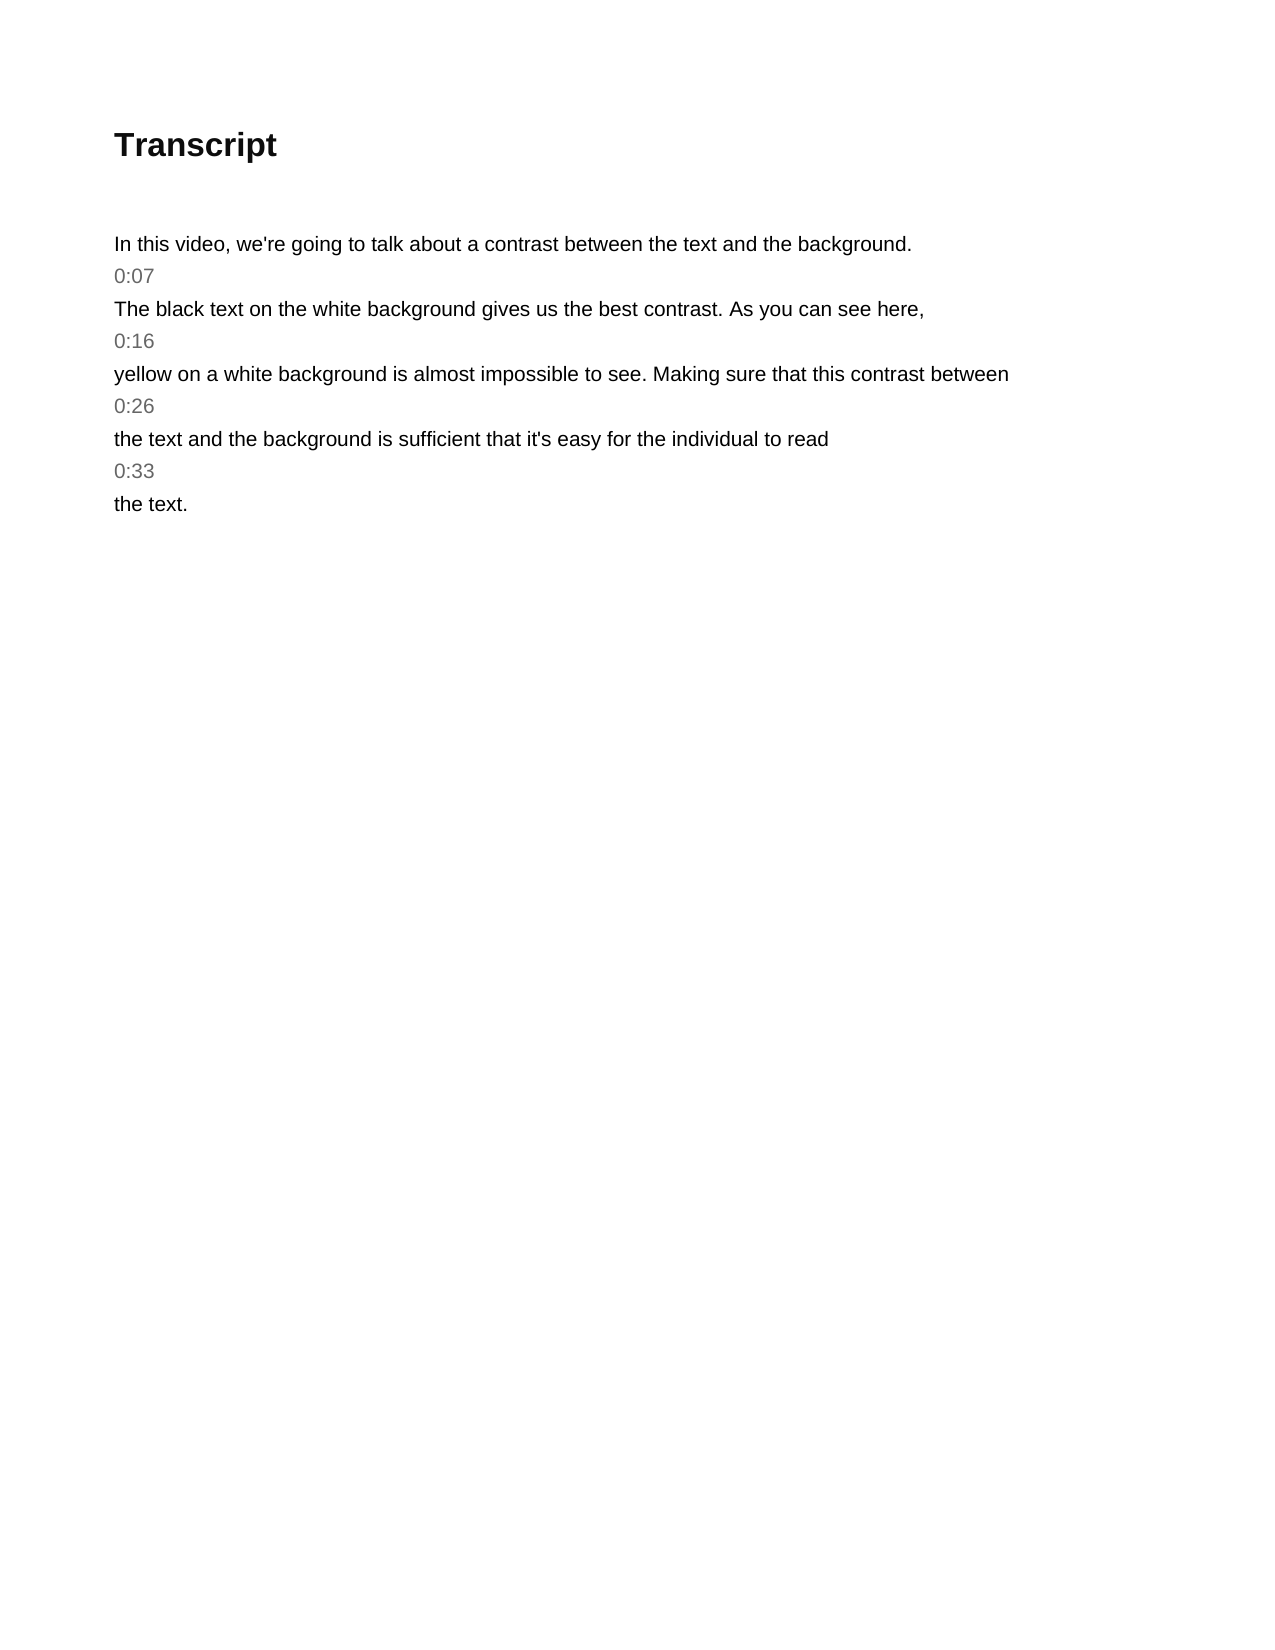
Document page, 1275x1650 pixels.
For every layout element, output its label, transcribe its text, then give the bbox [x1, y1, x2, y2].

text 0:16 [114, 321, 1146, 353]
text 0:07 [114, 256, 1146, 288]
text the text. [114, 483, 1146, 516]
text the text and the background is sufficient that it's easy for the individual to read [114, 418, 1146, 451]
text 0:26 [114, 386, 1146, 418]
text The black text on the white background gives us the best contrast. As you can see here, [114, 288, 1146, 321]
text yellow on a white background is almost impossible to see. Making sure that this contrast between [114, 353, 1146, 386]
text 0:33 [114, 451, 1146, 483]
subtitle Transcript [114, 125, 1146, 163]
text In this video, we're going to talk about a contrast between the text and the background. [114, 223, 1146, 256]
